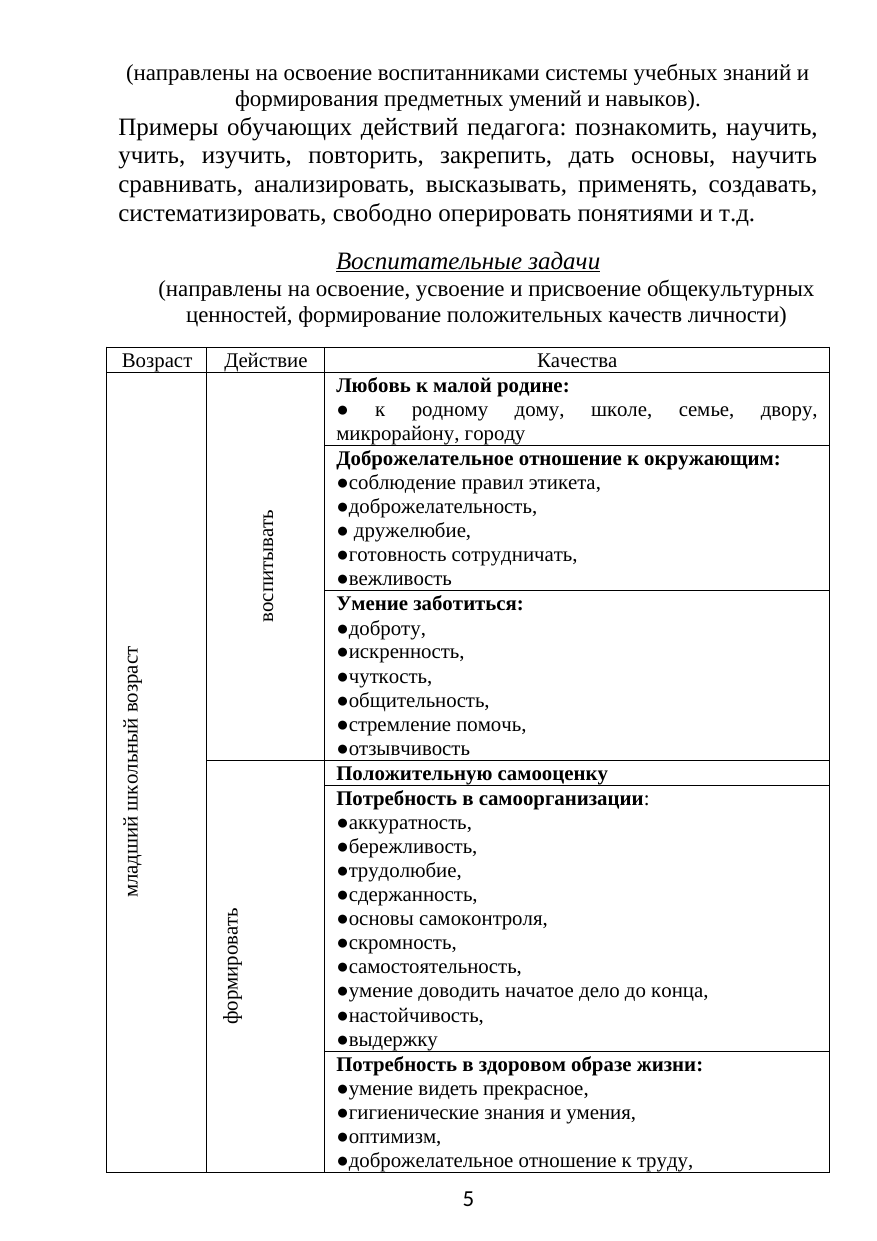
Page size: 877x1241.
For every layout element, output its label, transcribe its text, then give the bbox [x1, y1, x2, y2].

table_header Возраст [107, 348, 206, 372]
table_header Действие [207, 348, 324, 372]
table_cell Доброжелательное отношение к окружающим: ●соблюдение правил этикета, ●доброжелательность, ● дружелюбие, ●готовность сотрудничать, ●вежливость [325, 446, 829, 590]
table_cell воспитывать [207, 373, 324, 760]
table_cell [325, 1052, 829, 1172]
table_cell младший школьный возраст [107, 373, 206, 1172]
table_cell Положительную самооценку [325, 761, 829, 785]
text Воспитательные задачи [118, 246, 818, 275]
table_cell Потребность в самоорганизации: ●аккуратность, ●бережливость, ●трудолюбие, ●сдержанность, ●основы самоконтроля, ●скромность, ●самостоятельность, ●умение доводить начатое дело до конца, ●настойчивость, ●выдержку [325, 786, 829, 1051]
table_cell Умение заботиться: ●доброту, ●искренность, ●чуткость, ●общительность, ●стремление помочь, ●отзывчивость [325, 591, 829, 760]
text (направлены на освоение воспитанниками системы учебных знаний и формирования предметных умений и навыков). [118, 59, 818, 112]
table_cell Любовь к малой родине: ● к родному дому, школе, семье, двору, микрорайону, городу [325, 373, 829, 445]
table_cell формировать [207, 761, 324, 1172]
table_header Качества [325, 348, 829, 372]
text (направлены на освоение, усвоение и присвоение общекультурных ценностей, формирование положительных качеств личности) [155, 275, 818, 327]
text Примеры обучающих действий педагога: познакомить, научить, учить, изучить, повторить, закрепить, дать основы, научить сравнивать, анализировать, высказывать, применять, создавать, систематизировать, свободно оперировать понятиями и т.д. [118, 112, 818, 227]
